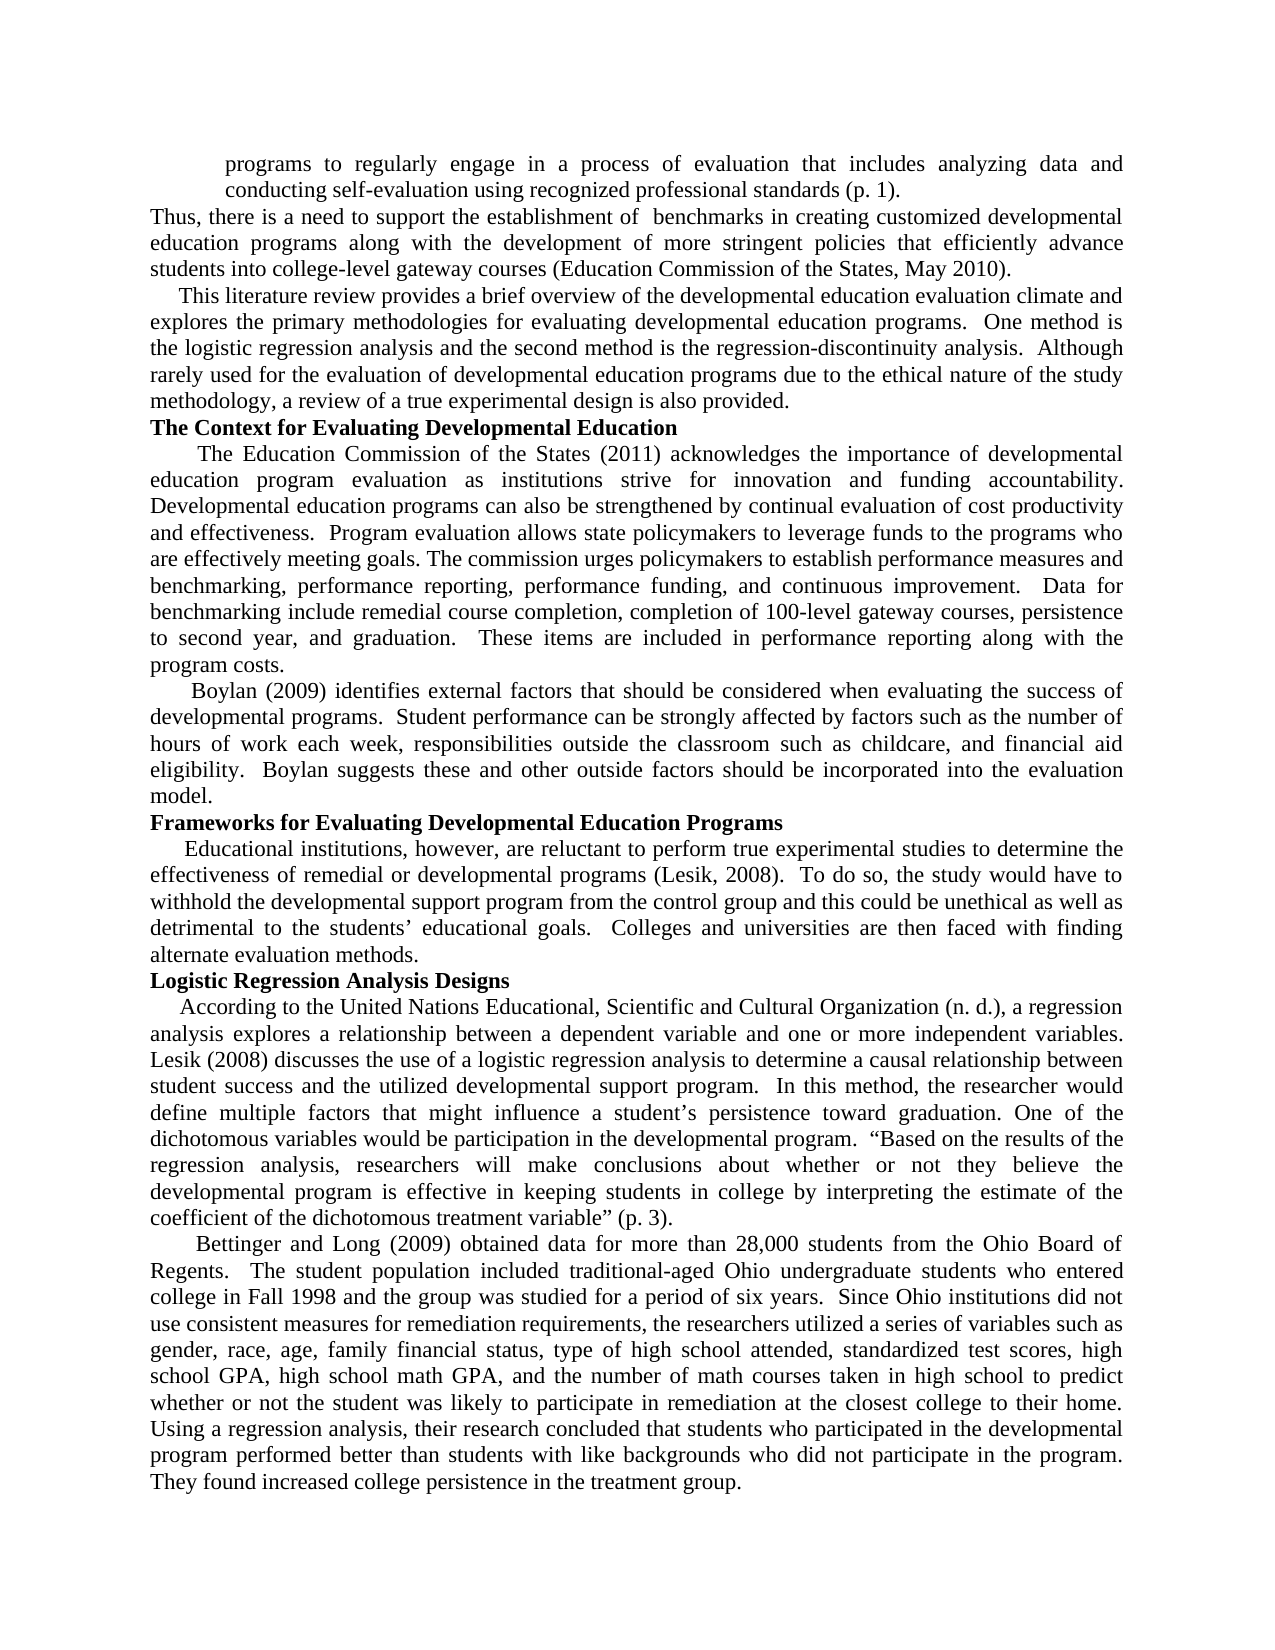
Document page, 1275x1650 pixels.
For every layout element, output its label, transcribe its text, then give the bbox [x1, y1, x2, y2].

text According to the United Nations Educational, Scientific and Cultural Organization (n. d.), a regression analysis explores a relationship between a dependent variable and one or more independent variables. Lesik (2008) discusses the use of a logistic regression analysis to determine a causal relationship between student success and the utilized developmental support program. In this method, the researcher would define multiple factors that might influence a student’s persistence toward graduation. One of the dichotomous variables would be participation in the developmental program. “Based on the results of the regression analysis, researchers will make conclusions about whether or not they believe the developmental program is effective in keeping students in college by interpreting the estimate of the coefficient of the dichotomous treatment variable” (p. 3). [150, 993, 1125, 1231]
text The Education Commission of the States (2011) acknowledges the importance of developmental education program evaluation as institutions strive for innovation and funding accountability. Developmental education programs can also be strengthened by continual evaluation of cost productivity and effectiveness. Program evaluation allows state policymakers to leverage funds to the programs who are effectively meeting goals. The commission urges policymakers to establish performance measures and benchmarking, performance reporting, performance funding, and continuous improvement. Data for benchmarking include remedial course completion, completion of 100-level gateway courses, persistence to second year, and graduation. These items are included in performance reporting along with the program costs. [150, 440, 1125, 677]
text Educational institutions, however, are reluctant to perform true experimental studies to determine the effectiveness of remedial or developmental programs (Lesik, 2008). To do so, the study would have to withhold the developmental support program from the control group and this could be unethical as well as detrimental to the students’ educational goals. Colleges and universities are then faced with finding alternate evaluation methods. [150, 835, 1125, 967]
text Boylan (2009) identifies external factors that should be considered when evaluating the success of developmental programs. Student performance can be strongly affected by factors such as the number of hours of work each week, responsibilities outside the classroom such as childcare, and financial aid eligibility. Boylan suggests these and other outside factors should be incorporated into the evaluation model. [150, 677, 1125, 809]
text Bettinger and Long (2009) obtained data for more than 28,000 students from the Ohio Board of Regents. The student population included traditional-aged Ohio undergraduate students who entered college in Fall 1998 and the group was studied for a period of six years. Since Ohio institutions did not use consistent measures for remediation requirements, the researchers utilized a series of variables such as gender, race, age, family financial status, type of high school attended, standardized test scores, high school GPA, high school math GPA, and the number of math courses taken in high school to predict whether or not the student was likely to participate in remediation at the closest college to their home. Using a regression analysis, their research concluded that students who participated in the developmental program performed better than students with like backgrounds who did not participate in the program. They found increased college persistence in the treatment group. [150, 1231, 1125, 1494]
text The Context for Evaluating Developmental Education [150, 413, 1125, 440]
text Thus, there is a need to support the establishment of benchmarks in creating customized developmental education programs along with the development of more stringent policies that efficiently advance students into college-level gateway courses (Education Commission of the States, May 2010). [150, 203, 1125, 282]
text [225, 150, 1125, 203]
text This literature review provides a brief overview of the developmental education evaluation climate and explores the primary methodologies for evaluating developmental education programs. One method is the logistic regression analysis and the second method is the regression-discontinuity analysis. Although rarely used for the evaluation of developmental education programs due to the ethical nature of the study methodology, a review of a true experimental design is also provided. [150, 282, 1125, 413]
text Logistic Regression Analysis Designs [150, 967, 1125, 993]
text Frameworks for Evaluating Developmental Education Programs [150, 809, 1125, 835]
